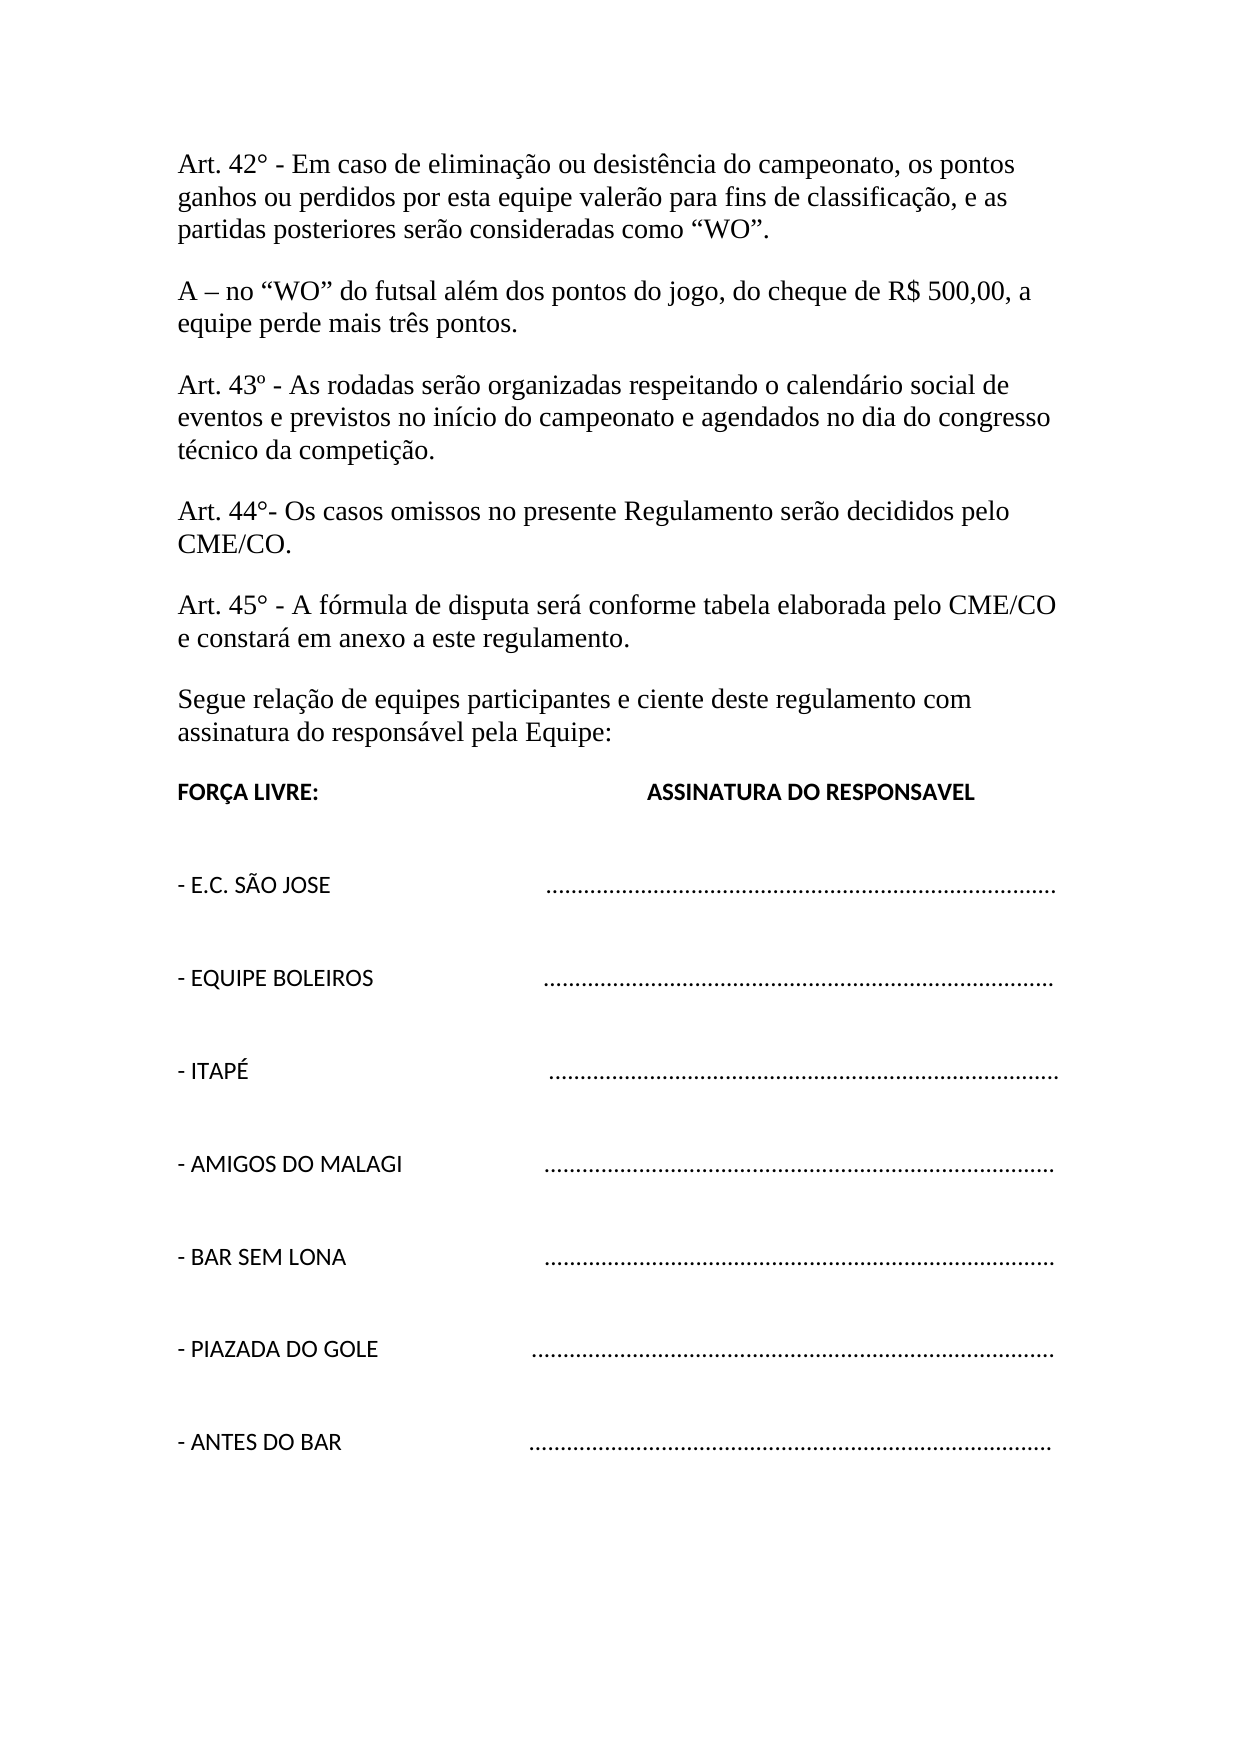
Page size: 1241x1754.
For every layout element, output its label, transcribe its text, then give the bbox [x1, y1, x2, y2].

text - AMIGOS DO MALAGI ................................................................................. [177, 1148, 1063, 1178]
text Segue relação de equipes participantes e ciente deste regulamento com assinatura do responsável pela Equipe: [177, 682, 1063, 747]
text - ITAPÉ ................................................................................. [177, 1055, 1063, 1085]
text - EQUIPE BOLEIROS ................................................................................. [177, 962, 1063, 992]
text - ANTES DO BAR ................................................................................... [177, 1427, 1063, 1457]
text - E.C. SÃO JOSE ................................................................................. [177, 869, 1063, 899]
text Art. 43º - As rodadas serão organizadas respeitando o calendário social de eventos e previstos no início do campeonato e agendados no dia do congresso técnico da competição. [177, 368, 1063, 465]
text A – no “WO” do futsal além dos pontos do jogo, do cheque de R$ 500,00, a equipe perde mais três pontos. [177, 274, 1063, 339]
text - PIAZADA DO GOLE ................................................................................... [177, 1334, 1063, 1364]
text Art. 44°- Os casos omissos no presente Regulamento serão decididos pelo CME/CO. [177, 494, 1063, 559]
text Art. 45° - A fórmula de disputa será conforme tabela elaborada pelo CME/CO e constará em anexo a este regulamento. [177, 588, 1063, 653]
text Art. 42° - Em caso de eliminação ou desistência do campeonato, os pontos ganhos ou perdidos por esta equipe valerão para fins de classificação, e as partidas posteriores serão consideradas como “WO”. [177, 148, 1063, 245]
text - BAR SEM LONA ................................................................................. [177, 1241, 1063, 1271]
text FORÇA LIVRE: ASSINATURA DO RESPONSAVEL [177, 776, 1063, 807]
